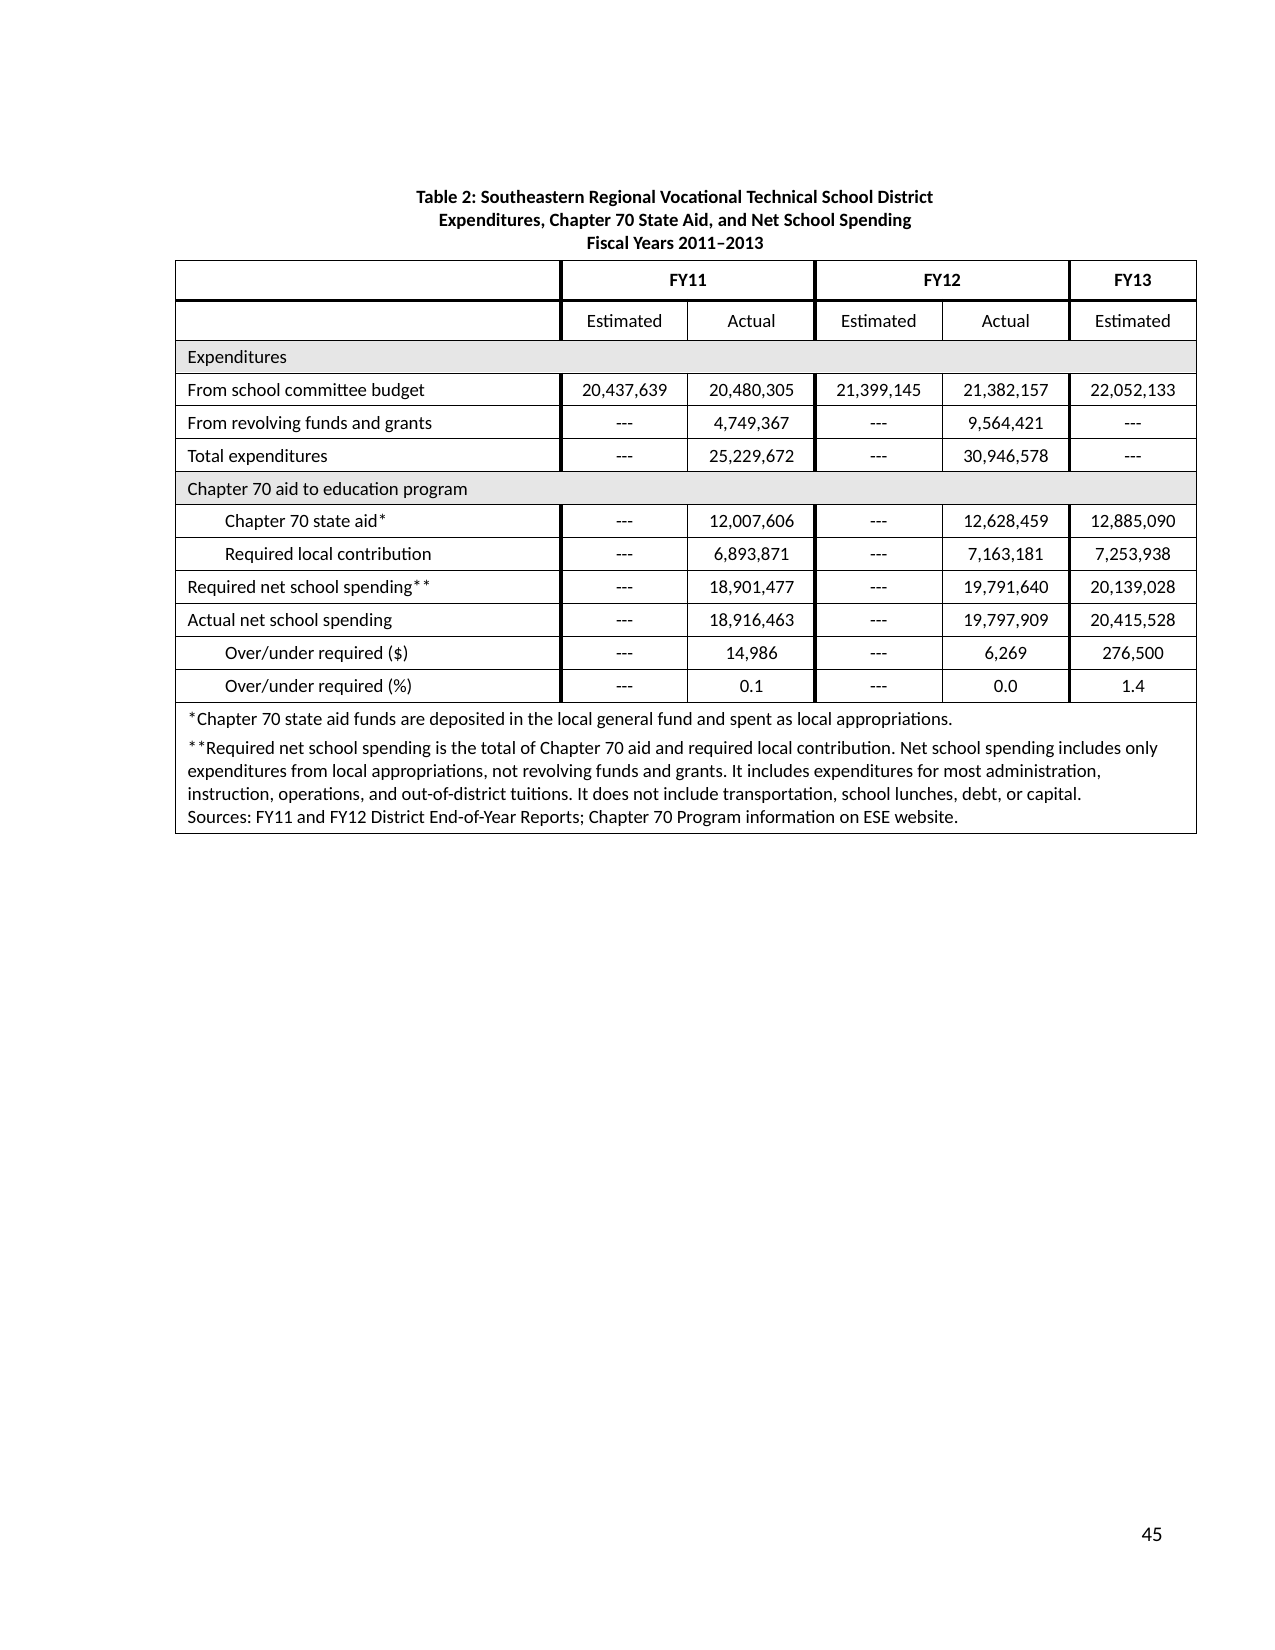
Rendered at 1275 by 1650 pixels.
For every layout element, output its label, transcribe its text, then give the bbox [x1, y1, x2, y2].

table_cell --- [563, 571, 687, 603]
table_cell Total expenditures [176, 439, 559, 471]
table_cell --- [817, 439, 942, 471]
table_cell 276,500 [1071, 637, 1196, 669]
table_cell --- [817, 670, 942, 702]
table_cell --- [817, 505, 942, 537]
table_cell 7,163,181 [943, 538, 1068, 570]
table_cell --- [563, 670, 687, 702]
table_cell Actual [688, 302, 813, 339]
table_cell 20,139,028 [1071, 571, 1196, 603]
table_cell 0.1 [688, 670, 813, 702]
table_cell Chapter 70 aid to education program [176, 472, 1196, 504]
table_cell 19,791,640 [943, 571, 1068, 603]
table_cell Estimated [563, 302, 687, 339]
table_cell 7,253,938 [1071, 538, 1196, 570]
table_cell 30,946,578 [943, 439, 1068, 471]
table_header FY12 [817, 261, 1068, 299]
table_cell Over/under required (%) [176, 670, 559, 702]
table_cell --- [817, 571, 942, 603]
table_cell 25,229,672 [688, 439, 813, 471]
table_cell *Chapter 70 state aid funds are deposited in the local general fund and spent as local appropriations. **Required net school spending is the total of Chapter 70 aid and required local contribution. Net school spending includes only expenditures from local appropriations, not revolving funds and grants. It includes expenditures for most administration, instruction, operations, and out-of-district tuitions. It does not include transportation, school lunches, debt, or capital. Sources: FY11 and FY12 District End-of-Year Reports; Chapter 70 Program information on ESE website. [176, 703, 1196, 832]
table_cell From school committee budget [176, 374, 559, 405]
table_cell --- [817, 637, 942, 669]
table_cell --- [563, 637, 687, 669]
table_header [176, 261, 559, 299]
table_cell 12,885,090 [1071, 505, 1196, 537]
table_cell 1.4 [1071, 670, 1196, 702]
table_cell --- [563, 604, 687, 636]
table_cell 19,797,909 [943, 604, 1068, 636]
table_cell Estimated [1071, 302, 1196, 339]
table_cell From revolving funds and grants [176, 406, 559, 438]
table_cell 20,437,639 [563, 374, 687, 405]
table_cell 0.0 [943, 670, 1068, 702]
table_cell --- [563, 439, 687, 471]
table_cell 12,628,459 [943, 505, 1068, 537]
table_cell 4,749,367 [688, 406, 813, 438]
table_cell --- [563, 538, 687, 570]
table_cell --- [563, 505, 687, 537]
text Table 2: Southeastern Regional Vocational Technical School District [187, 185, 1162, 208]
table_cell Over/under required ($) [176, 637, 559, 669]
table_cell --- [1071, 439, 1196, 471]
table_cell --- [817, 406, 942, 438]
table_header FY13 [1071, 261, 1196, 299]
table_cell --- [817, 604, 942, 636]
table_cell 20,415,528 [1071, 604, 1196, 636]
table_cell 9,564,421 [943, 406, 1068, 438]
table_cell Actual net school spending [176, 604, 559, 636]
table_cell 20,480,305 [688, 374, 813, 405]
table_cell --- [817, 538, 942, 570]
table_cell Chapter 70 state aid* [176, 505, 559, 537]
table_cell 12,007,606 [688, 505, 813, 537]
table_cell 6,893,871 [688, 538, 813, 570]
table_cell 21,399,145 [817, 374, 942, 405]
table_cell 21,382,157 [943, 374, 1068, 405]
table_cell Required local contribution [176, 538, 559, 570]
table_cell [176, 302, 559, 339]
table_cell 6,269 [943, 637, 1068, 669]
text Expenditures, Chapter 70 State Aid, and Net School Spending [187, 208, 1162, 231]
table_cell 22,052,133 [1071, 374, 1196, 405]
table_cell 18,916,463 [688, 604, 813, 636]
table_cell Required net school spending** [176, 571, 559, 603]
table_cell Expenditures [176, 341, 1196, 372]
table_cell 14,986 [688, 637, 813, 669]
table_cell --- [563, 406, 687, 438]
table_cell --- [1071, 406, 1196, 438]
table_cell Actual [943, 302, 1068, 339]
table_cell Estimated [817, 302, 942, 339]
table_cell 18,901,477 [688, 571, 813, 603]
text Fiscal Years 2011–2013 [187, 231, 1162, 254]
table_header FY11 [563, 261, 813, 299]
